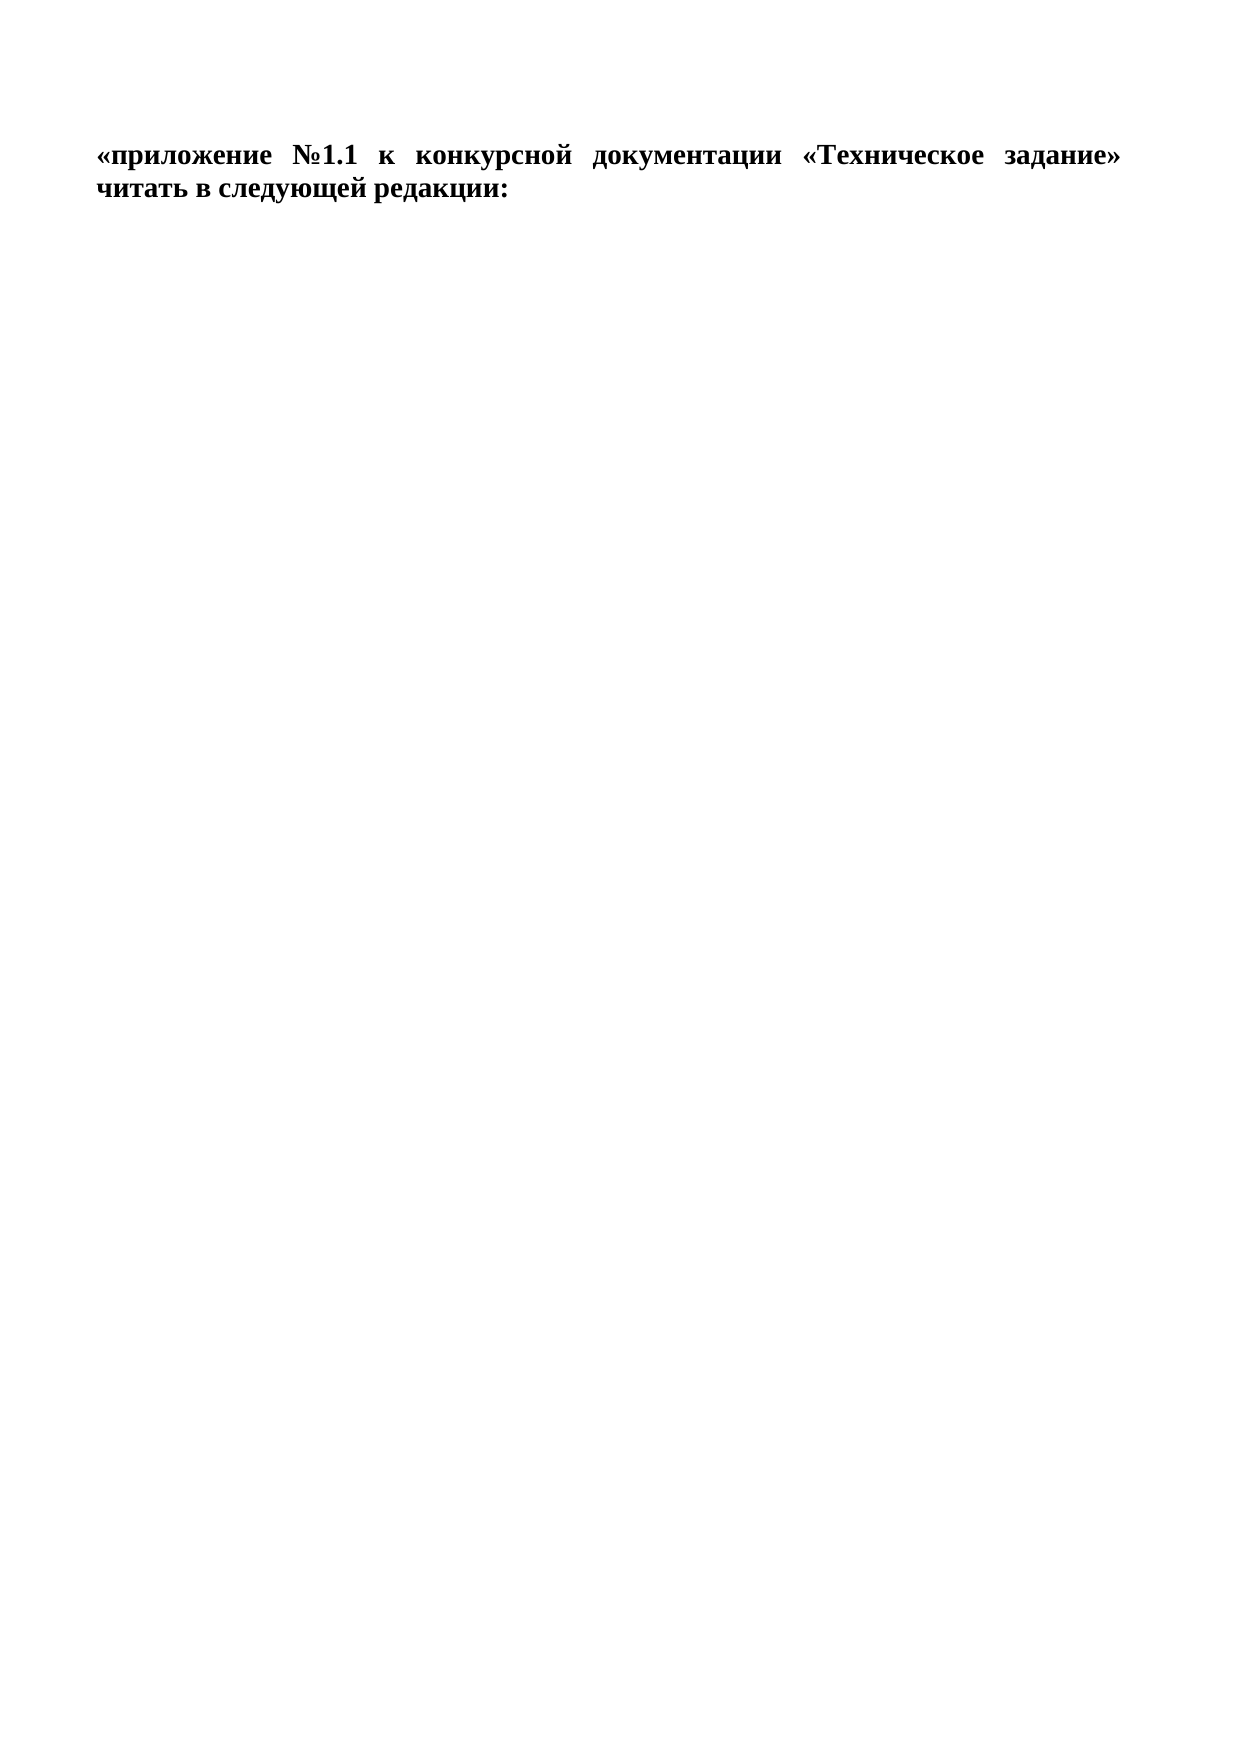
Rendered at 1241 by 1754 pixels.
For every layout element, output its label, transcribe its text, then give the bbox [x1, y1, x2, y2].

subtitle «приложение №1.1 к конкурсной документации «Техническое задание» читать в следующей редакции: [96, 137, 1122, 204]
